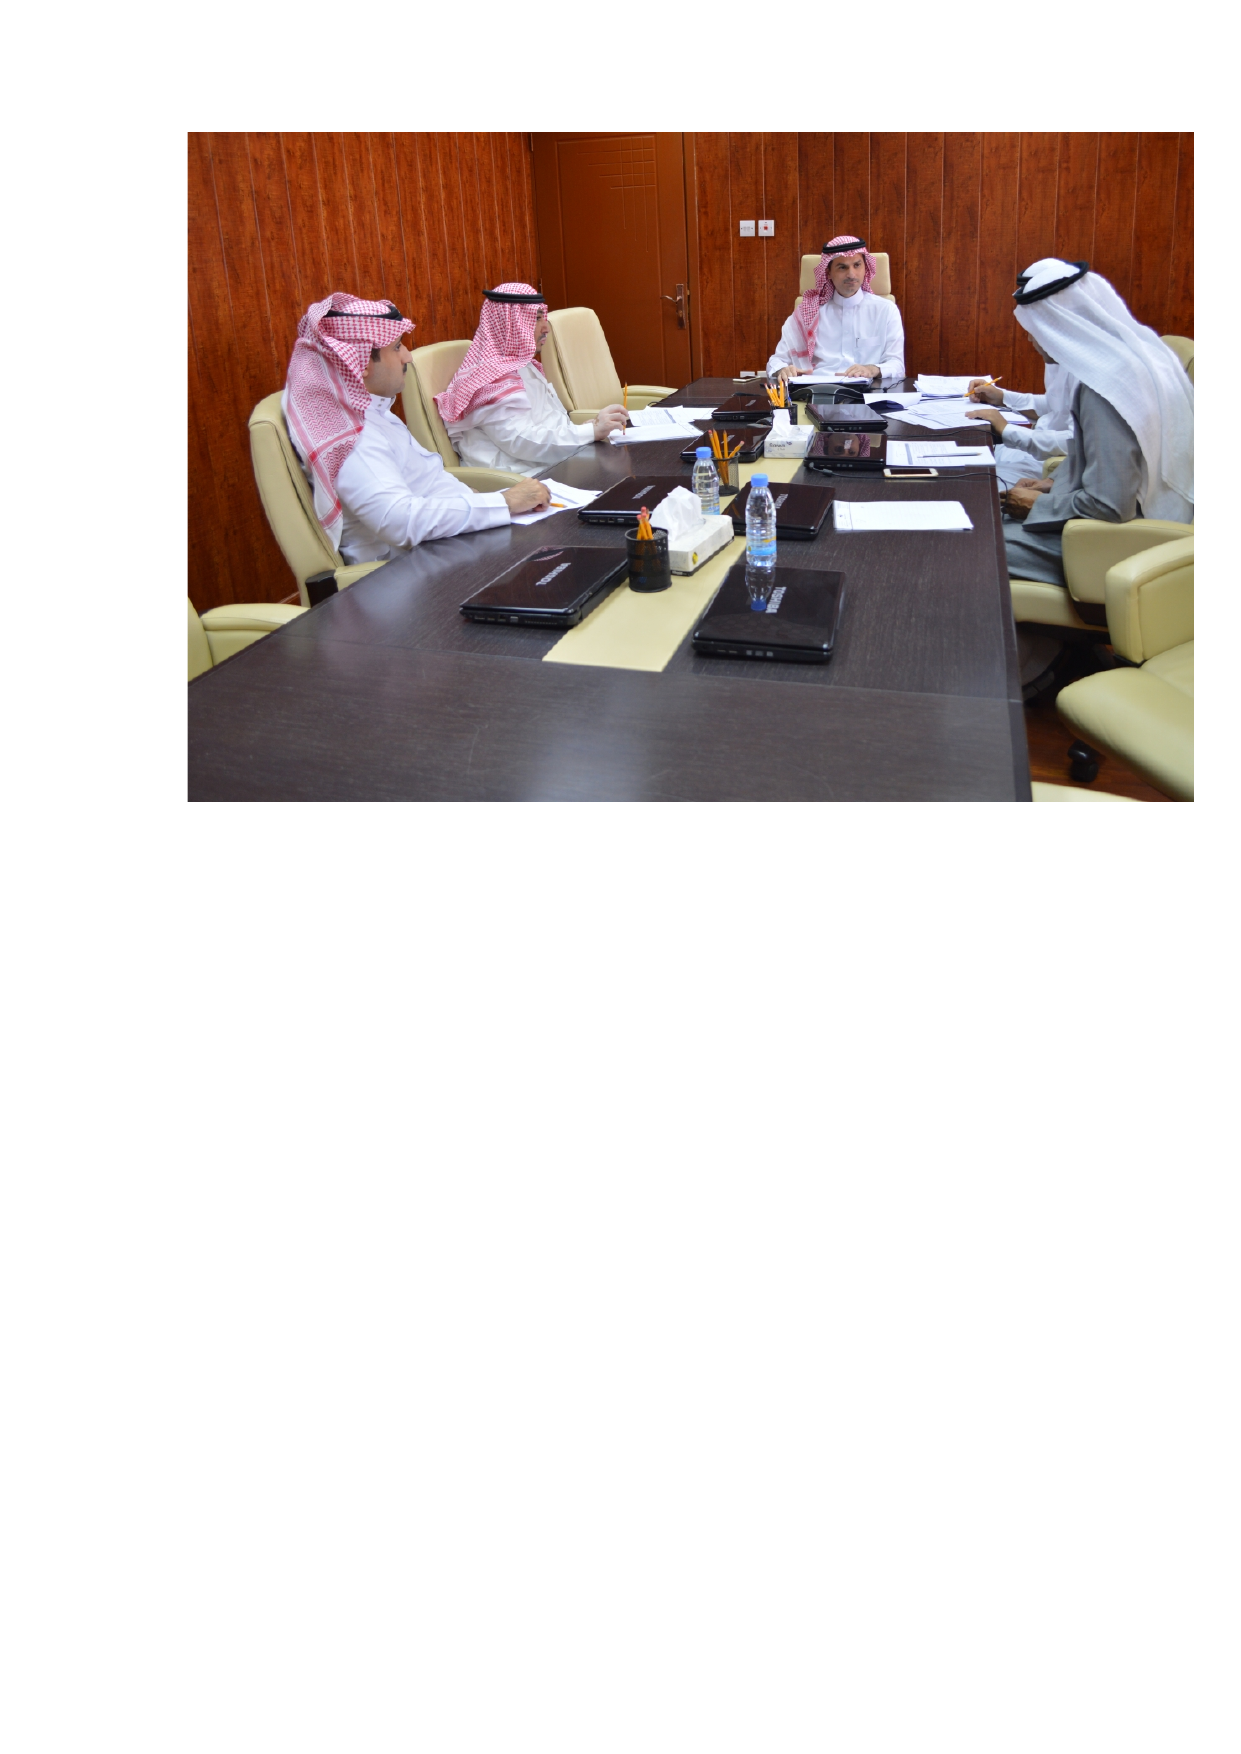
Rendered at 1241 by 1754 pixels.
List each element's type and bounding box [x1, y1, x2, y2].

picture [187, 132, 1194, 802]
